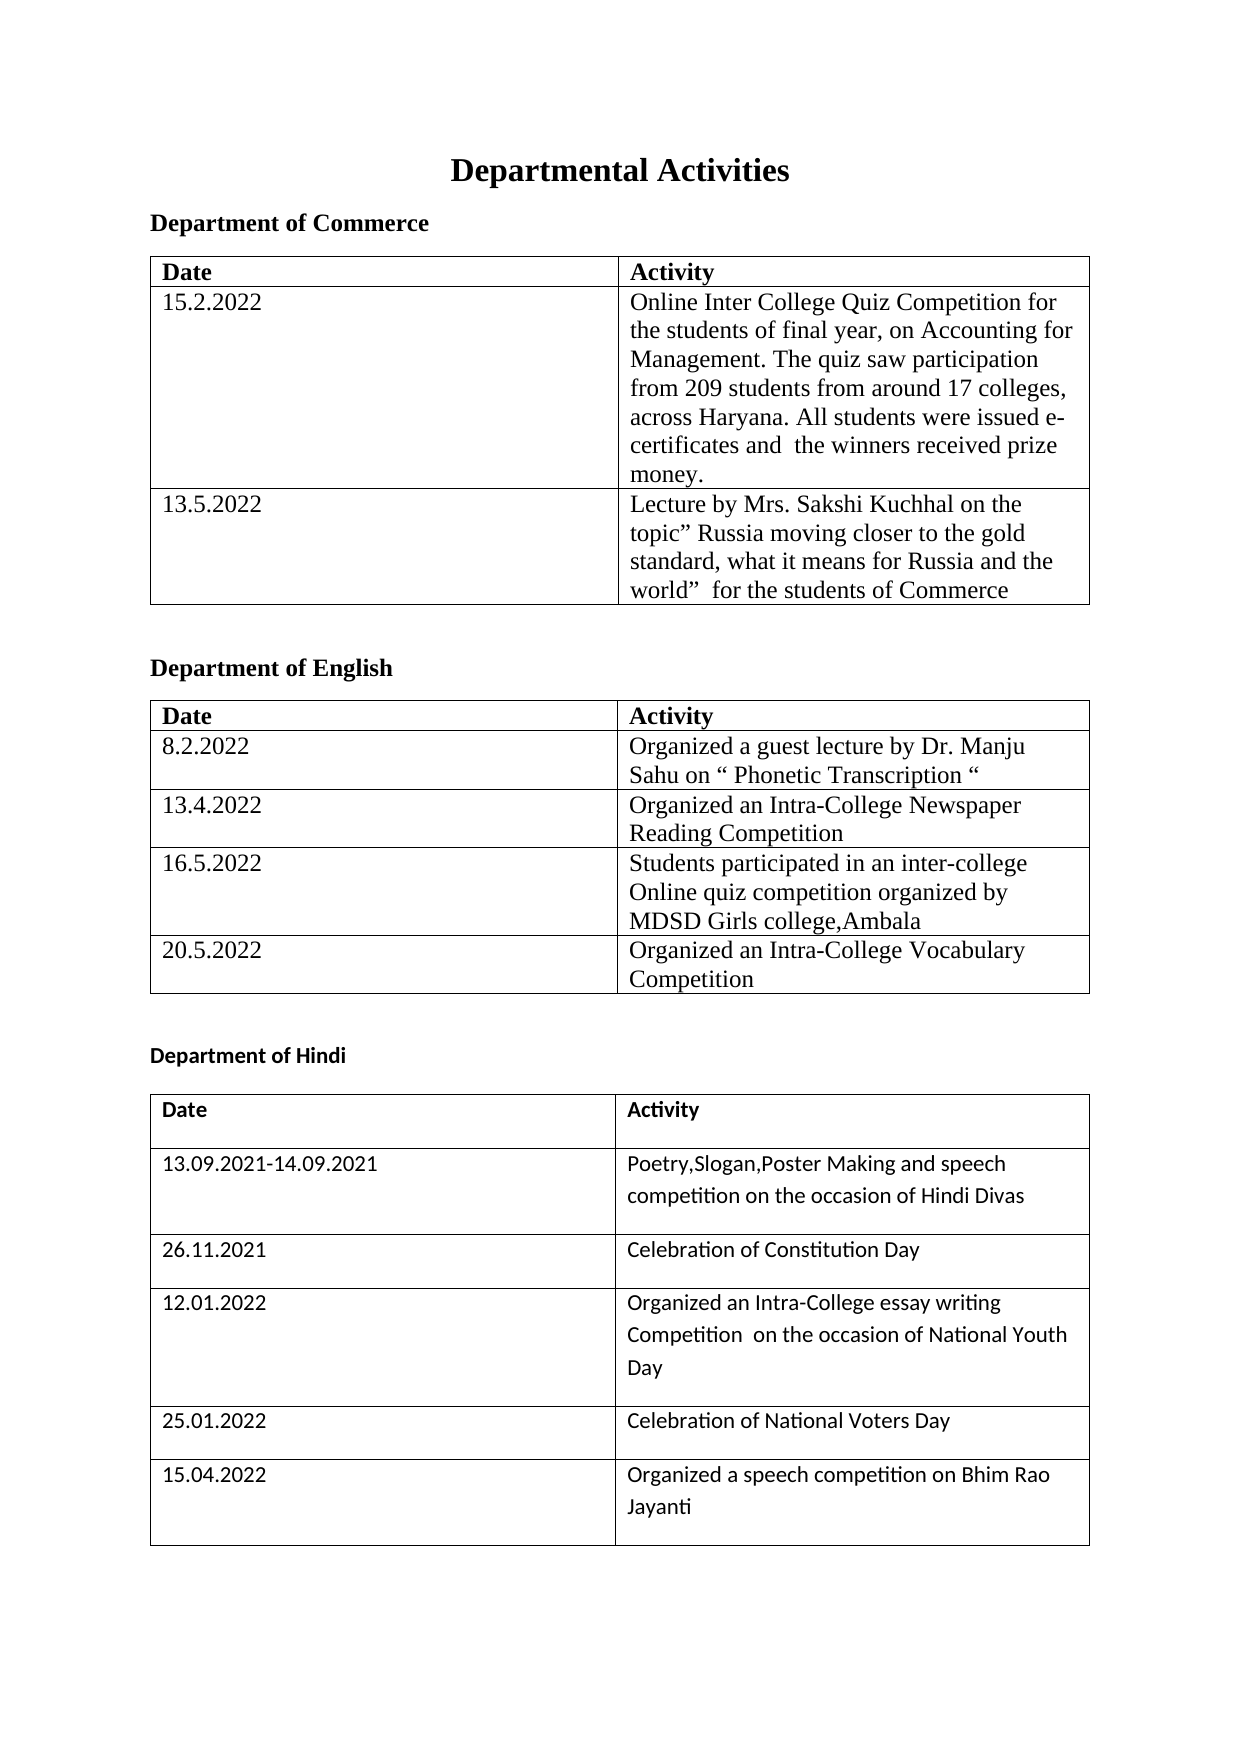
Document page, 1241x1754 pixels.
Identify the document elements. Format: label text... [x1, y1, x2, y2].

table_cell 12.01.2022 [151, 1289, 615, 1406]
table_cell Celebration of National Voters Day [616, 1407, 1089, 1459]
table_cell Lecture by Mrs. Sakshi Kuchhal on the topic” Russia moving closer to the gold standard, what it means for Russia and the world” for the students of Commerce [619, 489, 1089, 604]
table_cell 16.5.2022 [151, 848, 617, 934]
table_header Date [151, 1095, 615, 1148]
table_cell 15.04.2022 [151, 1460, 615, 1545]
table_cell Organized a speech competition on Bhim Rao Jayanti [616, 1460, 1089, 1545]
table_cell Organized an Intra-College Newspaper Reading Competition [618, 790, 1089, 847]
table_cell 13.09.2021-14.09.2021 [151, 1149, 615, 1234]
table_cell 20.5.2022 [151, 936, 617, 993]
table_cell 13.4.2022 [151, 790, 617, 847]
table_cell Students participated in an inter-college Online quiz competition organized by MDSD Girls college,Ambala [618, 848, 1089, 934]
text Departmental Activities [150, 150, 1090, 188]
table_header Activity [618, 701, 1089, 730]
text Department of English [150, 653, 1090, 681]
table_cell 26.11.2021 [151, 1235, 615, 1287]
text Department of Commerce [150, 208, 1090, 237]
text Department of Hindi [150, 1041, 1090, 1069]
table_header Activity [619, 257, 1089, 286]
table_header Date [151, 701, 617, 730]
table_cell Online Inter College Quiz Competition for the students of final year, on Accounting for Management. The quiz saw participation from 209 students from around 17 colleges, across Haryana. All students were issued e- certificates and the winners received prize money. [619, 287, 1089, 488]
table_cell Organized a guest lecture by Dr. Manju Sahu on “ Phonetic Transcription “ [618, 731, 1089, 789]
table_cell Organized an Intra-College Vocabulary Competition [618, 936, 1089, 993]
table_cell 13.5.2022 [151, 489, 618, 604]
table_cell Celebration of Constitution Day [616, 1235, 1089, 1287]
table_cell Poetry,Slogan,Poster Making and speech competition on the occasion of Hindi Divas [616, 1149, 1089, 1234]
table_cell 15.2.2022 [151, 287, 618, 488]
table_cell Organized an Intra-College essay writing Competition on the occasion of National Youth Day [616, 1289, 1089, 1406]
table_cell 8.2.2022 [151, 731, 617, 789]
table_cell 25.01.2022 [151, 1407, 615, 1459]
table_header Date [151, 257, 618, 286]
table_header Activity [616, 1095, 1089, 1148]
